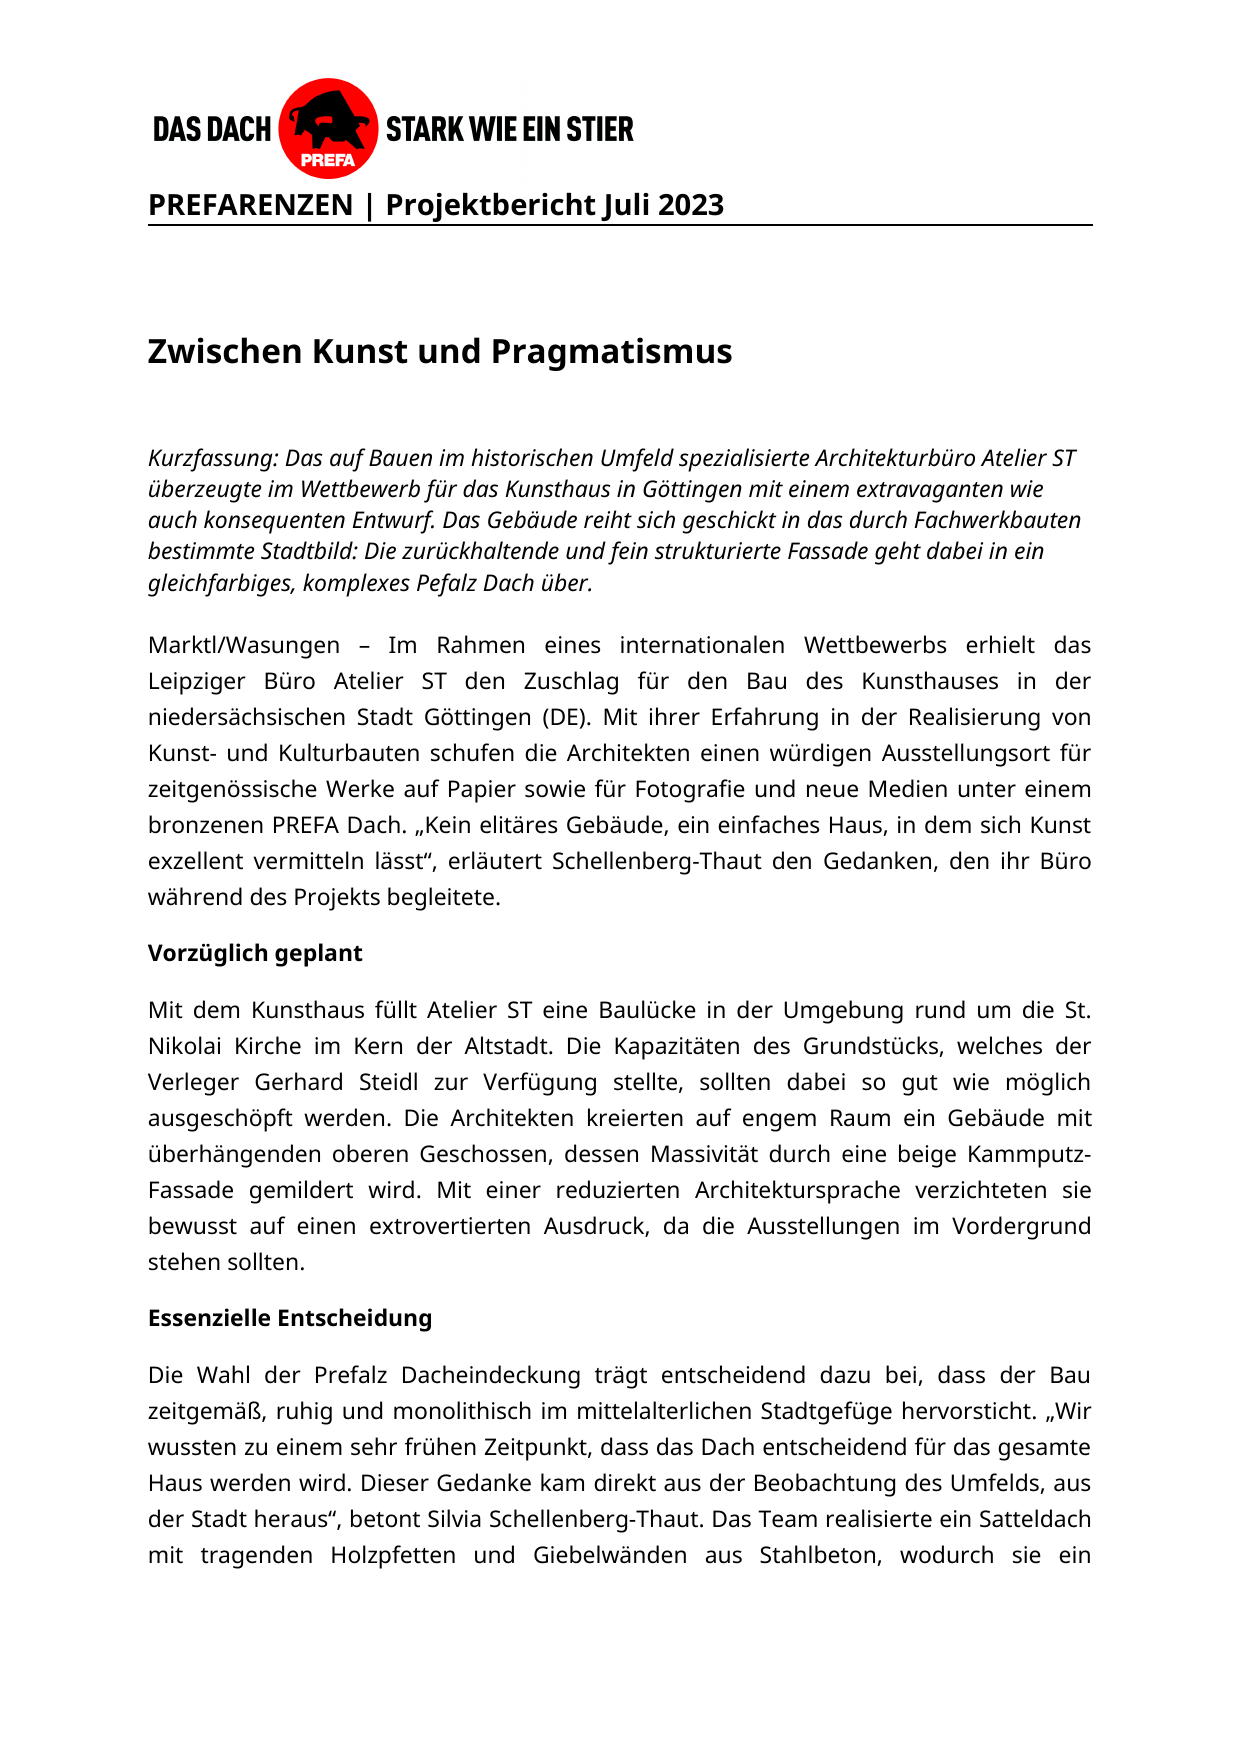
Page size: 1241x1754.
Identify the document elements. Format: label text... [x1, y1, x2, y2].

text Kurzfassung: Das auf Bauen im historischen Umfeld spezialisierte Architekturbüro Atelier ST überzeugte im Wettbewerb für das Kunsthaus in Göttingen mit einem extravaganten wie auch konsequenten Entwurf. Das Gebäude reiht sich geschickt in das durch Fachwerkbauten bestimmte Stadtbild: Die zurückhaltende und fein strukturierte Fassade geht dabei in ein gleichfarbiges, komplexes Pefalz Dach über. [148, 441, 1093, 598]
text Marktl/Wasungen – Im Rahmen eines internationalen Wettbewerbs erhielt das Leipziger Büro Atelier ST den Zuschlag für den Bau des Kunsthauses in der niedersächsischen Stadt Göttingen (DE). Mit ihrer Erfahrung in der Realisierung von Kunst- und Kulturbauten schufen die Architekten einen würdigen Ausstellungsort für zeitgenössische Werke auf Papier sowie für Fotografie und neue Medien unter einem bronzenen PREFA Dach. „Kein elitäres Gebäude, ein einfaches Haus, in dem sich Kunst exzellent vermitteln lässt“, erläutert Schellenberg-Thaut den Gedanken, den ihr Büro während des Projekts begleitete. [148, 629, 1093, 912]
text Zwischen Kunst und Pragmatismus [148, 328, 1093, 373]
text Essenzielle Entscheidung [148, 1302, 1093, 1334]
picture [147, 73, 647, 185]
text PREFARENZEN | Projektbericht Juli 2023 [148, 184, 1093, 224]
text Mit dem Kunsthaus füllt Atelier ST eine Baulücke in der Umgebung rund um die St. Nikolai Kirche im Kern der Altstadt. Die Kapazitäten des Grundstücks, welches der Verleger Gerhard Steidl zur Verfügung stellte, sollten dabei so gut wie möglich ausgeschöpft werden. Die Architekten kreierten auf engem Raum ein Gebäude mit überhängenden oberen Geschossen, dessen Massivität durch eine beige Kammputz-Fassade gemildert wird. Mit einer reduzierten Architektursprache verzichteten sie bewusst auf einen extrovertierten Ausdruck, da die Ausstellungen im Vordergrund stehen sollten. [148, 994, 1093, 1277]
text Vorzüglich geplant [148, 937, 1093, 968]
